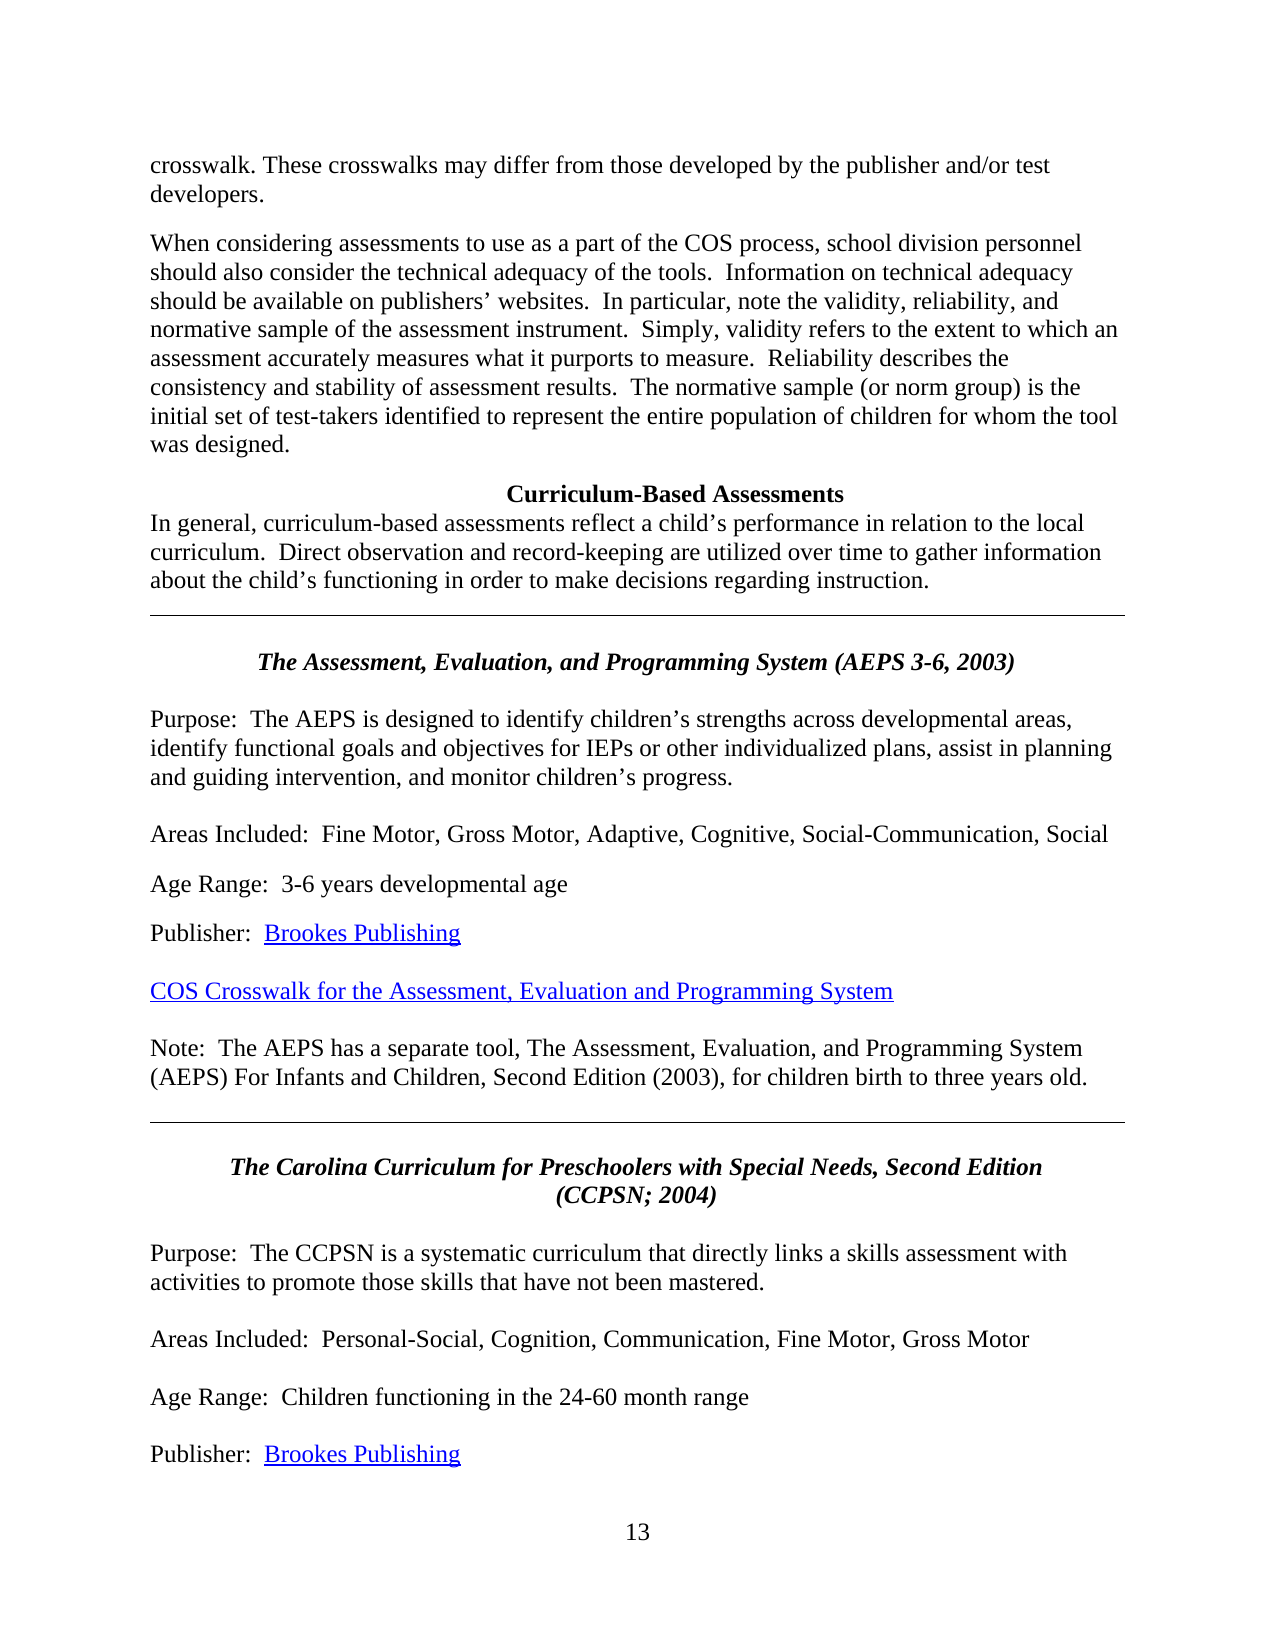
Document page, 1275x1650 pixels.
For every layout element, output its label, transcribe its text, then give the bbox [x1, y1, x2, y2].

subtitle The Assessment, Evaluation, and Programming System (AEPS 3-6, 2003) [150, 647, 1125, 676]
text Note: The AEPS has a separate tool, The Assessment, Evaluation, and Programming System (AEPS) For Infants and Children, Second Edition (2003), for children birth to three years old. [150, 1033, 1125, 1091]
text When considering assessments to use as a part of the COS process, school division personnel should also consider the technical adequacy of the tools. Information on technical adequacy should be available on publishers’ websites. In particular, note the validity, reliability, and normative sample of the assessment instrument. Simply, validity refers to the extent to which an assessment accurately measures what it purports to measure. Reliability describes the consistency and stability of assessment results. The normative sample (or norm group) is the initial set of test-takers identified to represent the entire population of children for whom the tool was designed. [150, 228, 1125, 458]
text Publisher: Brookes Publishing [150, 918, 1125, 976]
text COS Crosswalk for the Assessment, Evaluation and Programming System [150, 976, 1125, 1005]
subtitle (CCPSN; 2004) [150, 1180, 1125, 1209]
text Areas Included: Personal-Social, Cognition, Communication, Fine Motor, Gross Motor [150, 1324, 1125, 1353]
text Purpose: The CCPSN is a systematic curriculum that directly links a skills assessment with activities to promote those skills that have not been mastered. [150, 1238, 1125, 1295]
text Areas Included: Fine Motor, Gross Motor, Adaptive, Cognitive, Social-Communication, Social [150, 819, 1125, 848]
text Publisher: Brookes Publishing [150, 1439, 1125, 1468]
text Purpose: The AEPS is designed to identify children’s strengths across developmental areas, identify functional goals and objectives for IEPs or other individualized plans, assist in planning and guiding intervention, and monitor children’s progress. [150, 704, 1125, 791]
text Age Range: Children functioning in the 24-60 month range [150, 1382, 1125, 1410]
subtitle Curriculum-Based Assessments [225, 479, 1125, 508]
text Age Range: 3-6 years developmental age [150, 869, 1125, 898]
text In general, curriculum-based assessments reflect a child’s performance in relation to the local curriculum. Direct observation and record-keeping are utilized over time to gather information about the child’s functioning in order to make decisions regarding instruction. [150, 508, 1125, 594]
subtitle The Carolina Curriculum for Preschoolers with Special Needs, Second Edition [150, 1152, 1125, 1180]
